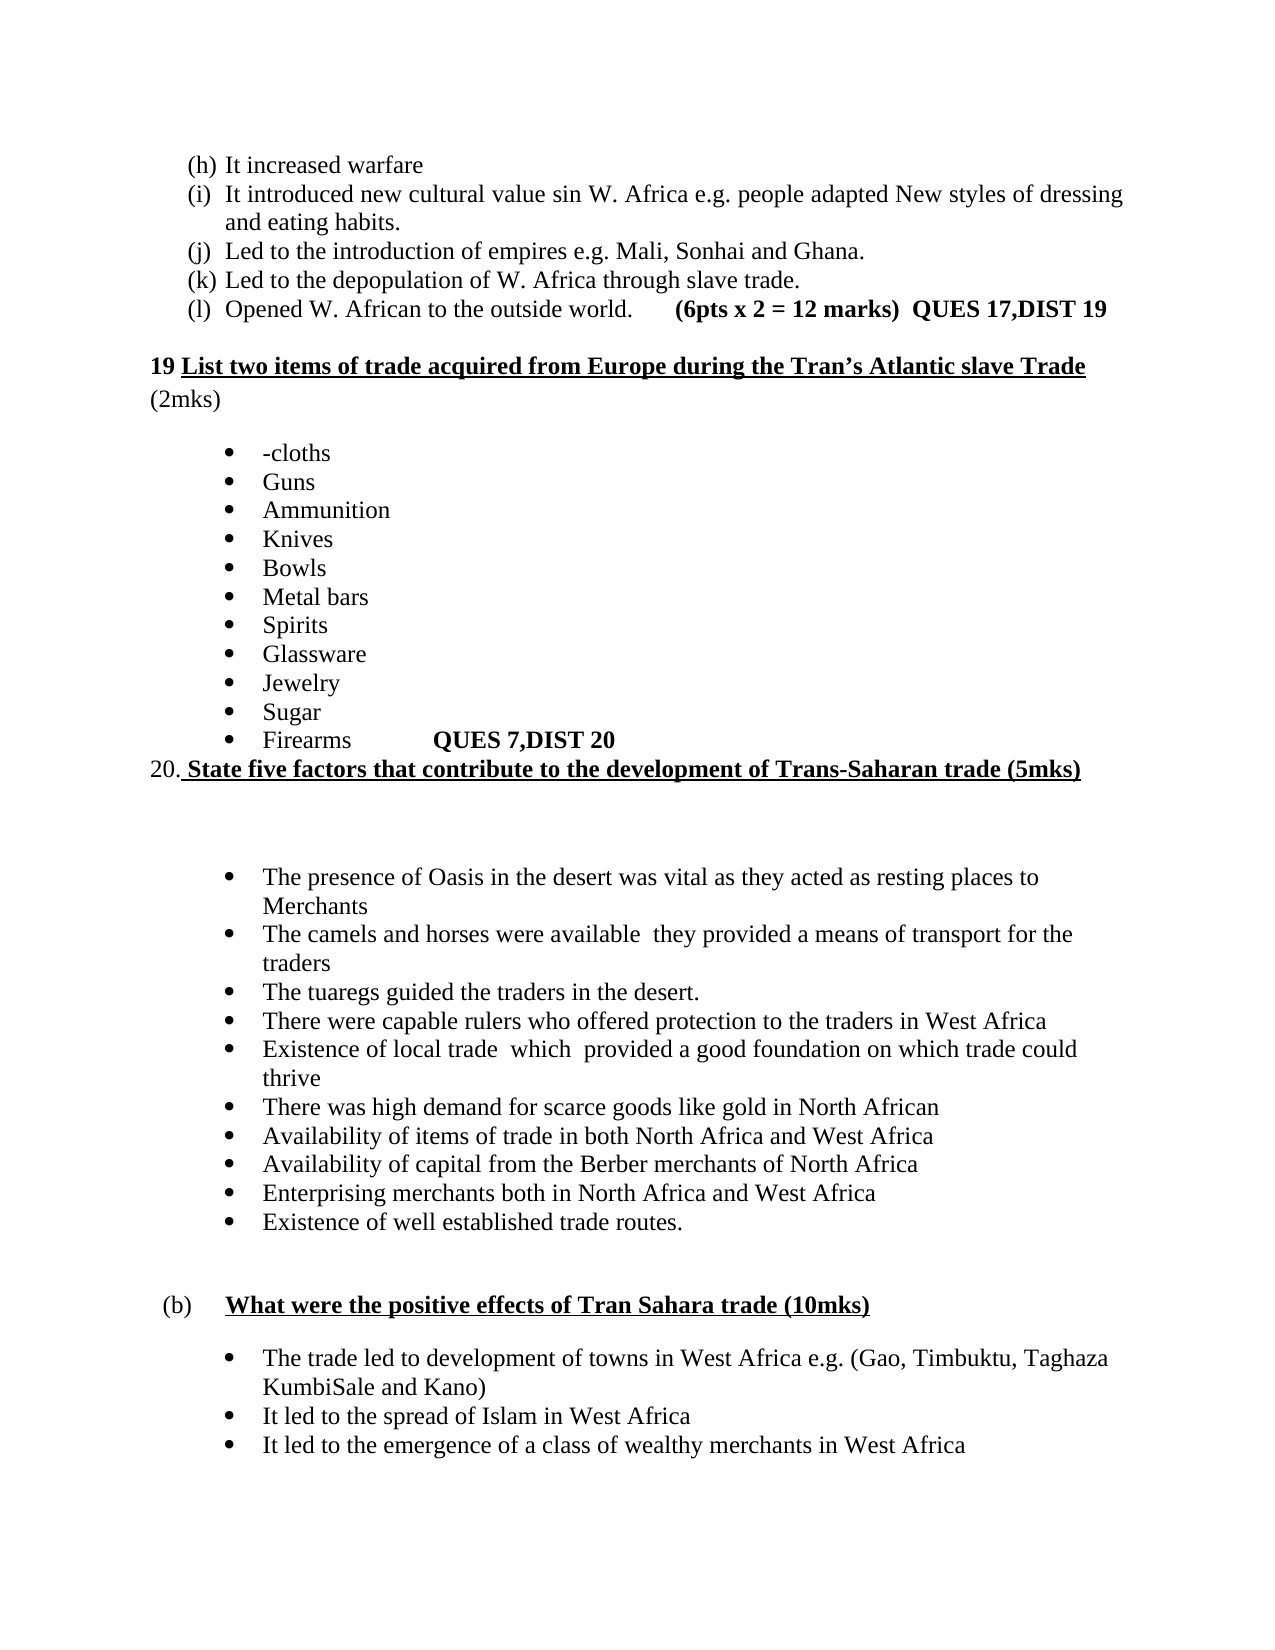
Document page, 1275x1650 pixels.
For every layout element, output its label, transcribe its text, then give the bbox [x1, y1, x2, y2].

list -cloths [225, 438, 1125, 467]
list Ammunition [225, 496, 1125, 524]
list Availability of capital from the Berber merchants of North Africa [225, 1149, 1125, 1178]
list Knives [225, 524, 1125, 553]
list The presence of Oasis in the desert was vital as they acted as resting places to Merchants [225, 862, 1125, 919]
list It led to the spread of Islam in West Africa [225, 1401, 1125, 1430]
list Firearms QUES 7,DIST 20 [225, 726, 1125, 754]
list Led to the depopulation of W. Africa through slave trade. [187, 265, 1125, 294]
list Metal bars [225, 582, 1125, 611]
list It increased warfare [187, 150, 1125, 179]
list Existence of well established trade routes. [225, 1207, 1125, 1236]
list Spirits [225, 611, 1125, 639]
list There were capable rulers who offered protection to the traders in West Africa [225, 1006, 1125, 1034]
list There was high demand for scarce goods like gold in North African [225, 1092, 1125, 1121]
list Led to the introduction of empires e.g. Mali, Sonhai and Ghana. [187, 236, 1125, 265]
list Availability of items of trade in both North Africa and West Africa [225, 1121, 1125, 1149]
text (b) What were the positive effects of Tran Sahara trade (10mks) [150, 1290, 1125, 1318]
list It introduced new cultural value sin W. Africa e.g. people adapted New styles of dressing and eating habits. [187, 179, 1125, 236]
list Bowls [225, 553, 1125, 582]
list The camels and horses were available they provided a means of transport for the traders [225, 919, 1125, 977]
list Sugar [225, 697, 1125, 726]
list Glassware [225, 639, 1125, 668]
list Enterprising merchants both in North Africa and West Africa [225, 1178, 1125, 1207]
list The trade led to development of towns in West Africa e.g. (Gao, Timbuktu, Taghaza KumbiSale and Kano) [225, 1343, 1125, 1401]
text 20. State five factors that contribute to the development of Trans-Saharan trade (5mks) [150, 754, 1125, 783]
list Jewelry [225, 668, 1125, 697]
list Existence of local trade which provided a good foundation on which trade could thrive [225, 1034, 1125, 1092]
list Opened W. African to the outside world. (6pts x 2 = 12 marks) QUES 17,DIST 19 [187, 294, 1125, 322]
text 19 List two items of trade acquired from Europe during the Tran’s Atlantic slave Trade (2mks) [150, 351, 1125, 413]
list Guns [225, 467, 1125, 496]
list The tuaregs guided the traders in the desert. [225, 977, 1125, 1006]
list It led to the emergence of a class of wealthy merchants in West Africa [225, 1430, 1125, 1458]
